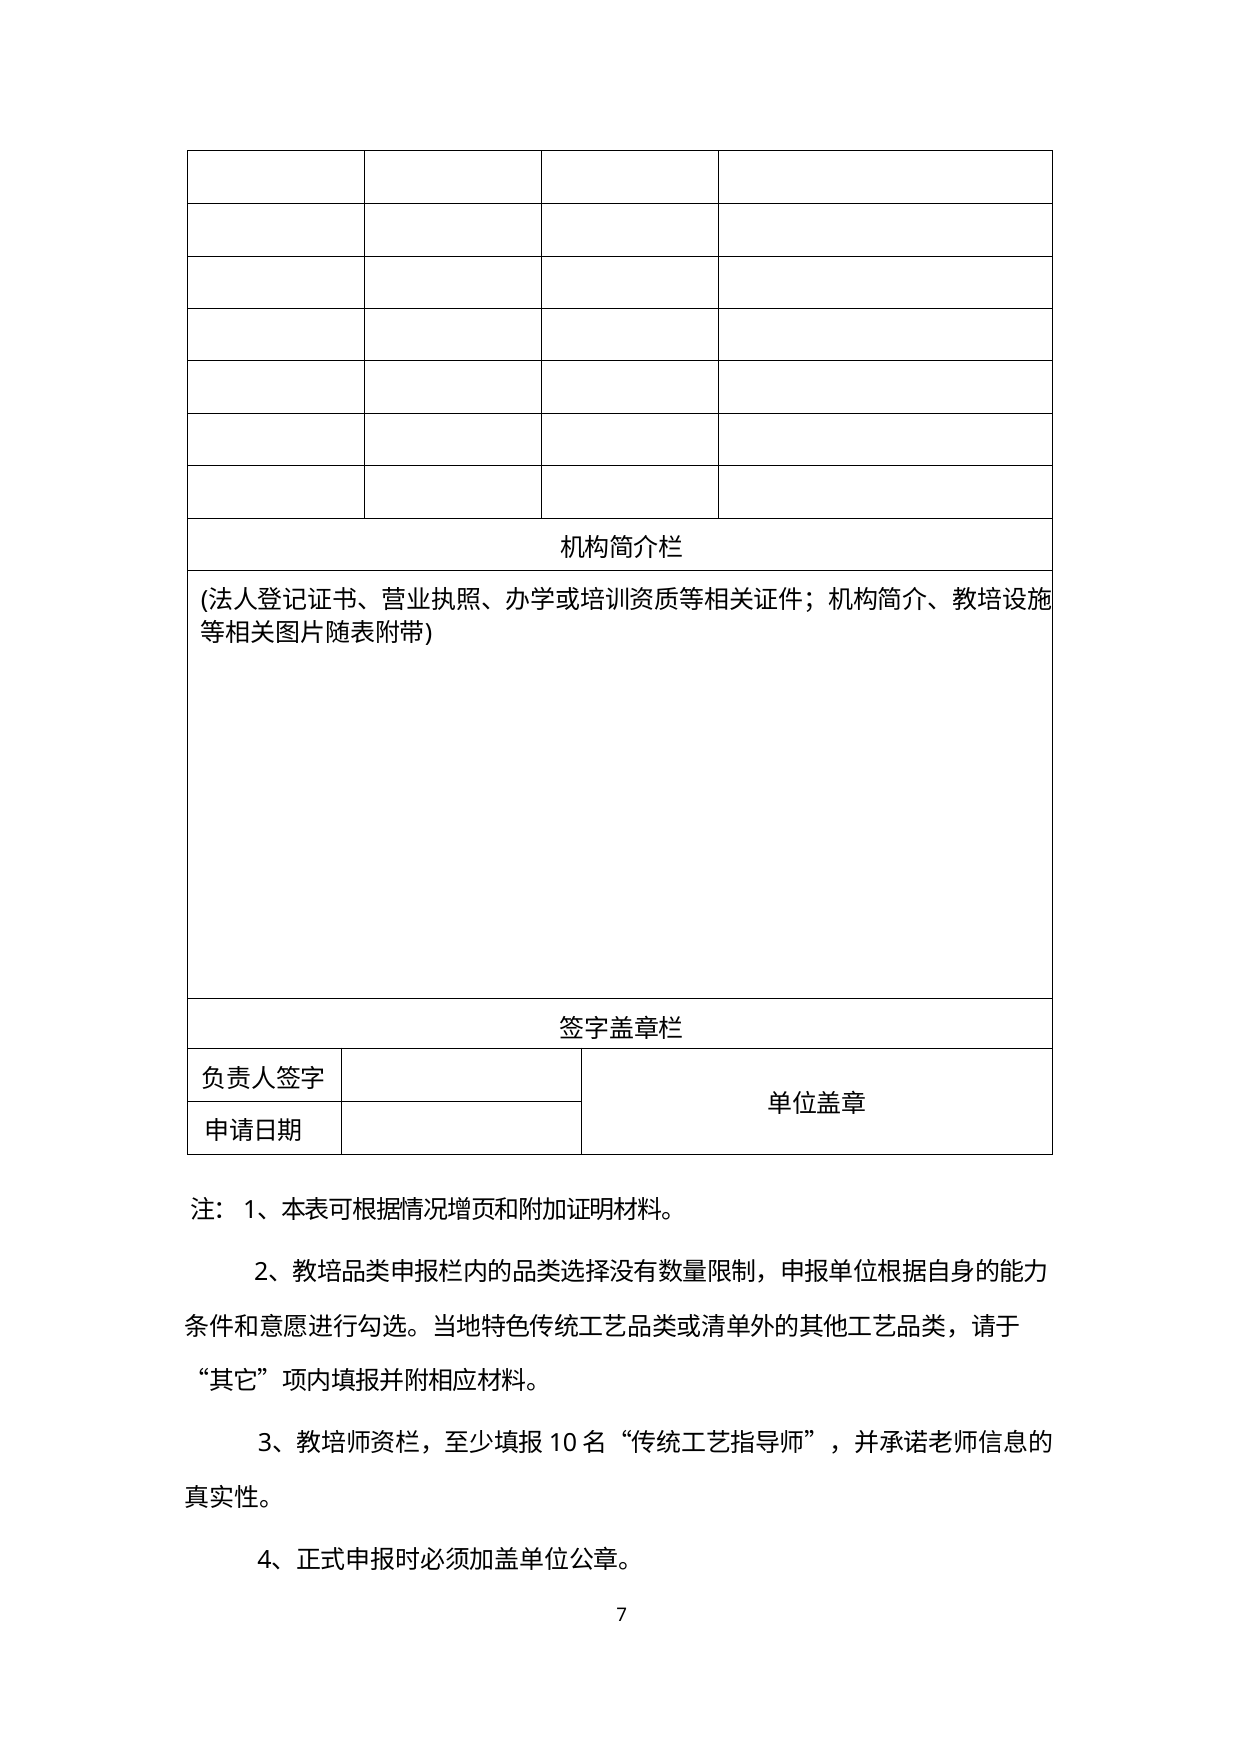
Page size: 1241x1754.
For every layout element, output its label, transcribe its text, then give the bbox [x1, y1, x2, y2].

table_cell [188, 466, 364, 517]
table_cell [188, 414, 364, 465]
text 注： 1、本表可根据情况增页和附加证明材料。 [189, 1189, 1059, 1225]
table_cell [719, 466, 1052, 517]
table_header [188, 151, 364, 203]
table_cell [542, 466, 718, 517]
table_cell [188, 361, 364, 413]
table_cell [719, 361, 1052, 413]
table_cell [342, 1102, 581, 1154]
table_cell [365, 466, 541, 517]
table_cell [188, 204, 364, 256]
table_cell [188, 257, 364, 308]
table_cell 负责人签字 [188, 1049, 341, 1101]
table_cell 机构简介栏 [188, 519, 1052, 570]
table_cell [719, 414, 1052, 465]
text 4、正式申报时必须加盖单位公章。 [184, 1540, 1059, 1576]
table_cell (法人登记证书、营业执照、办学或培训资质等相关证件；机构简介、教培设施等相关图片随表附带) [188, 571, 1052, 998]
table_cell [365, 204, 541, 256]
table_cell [542, 204, 718, 256]
table_cell [719, 309, 1052, 360]
table_cell [719, 204, 1052, 256]
table_cell [542, 361, 718, 413]
table_cell [719, 257, 1052, 308]
table_cell [365, 257, 541, 308]
text 3、教培师资栏，至少填报10名“传统工艺指导师”，并承诺老师信息的真实性。 [184, 1423, 1059, 1513]
table_cell [365, 414, 541, 465]
table_header [542, 151, 718, 203]
table_cell [542, 257, 718, 308]
table_cell [365, 309, 541, 360]
table_cell [542, 309, 718, 360]
table_cell [342, 1049, 581, 1101]
table_cell [188, 309, 364, 360]
table_header [719, 151, 1052, 203]
table_cell 申请日期 [188, 1102, 341, 1154]
table_cell 单位盖章 [582, 1049, 1052, 1154]
table_cell 签字盖章栏 [188, 999, 1052, 1047]
table_cell [542, 414, 718, 465]
text 2、教培品类申报栏内的品类选择没有数量限制，申报单位根据自身的能力 条件和意愿进行勾选。当地特色传统工艺品类或清单外的其他工艺品类，请于“其它”项内填报并附相应材料。 [184, 1252, 1059, 1397]
table_header [365, 151, 541, 203]
table_cell [365, 361, 541, 413]
